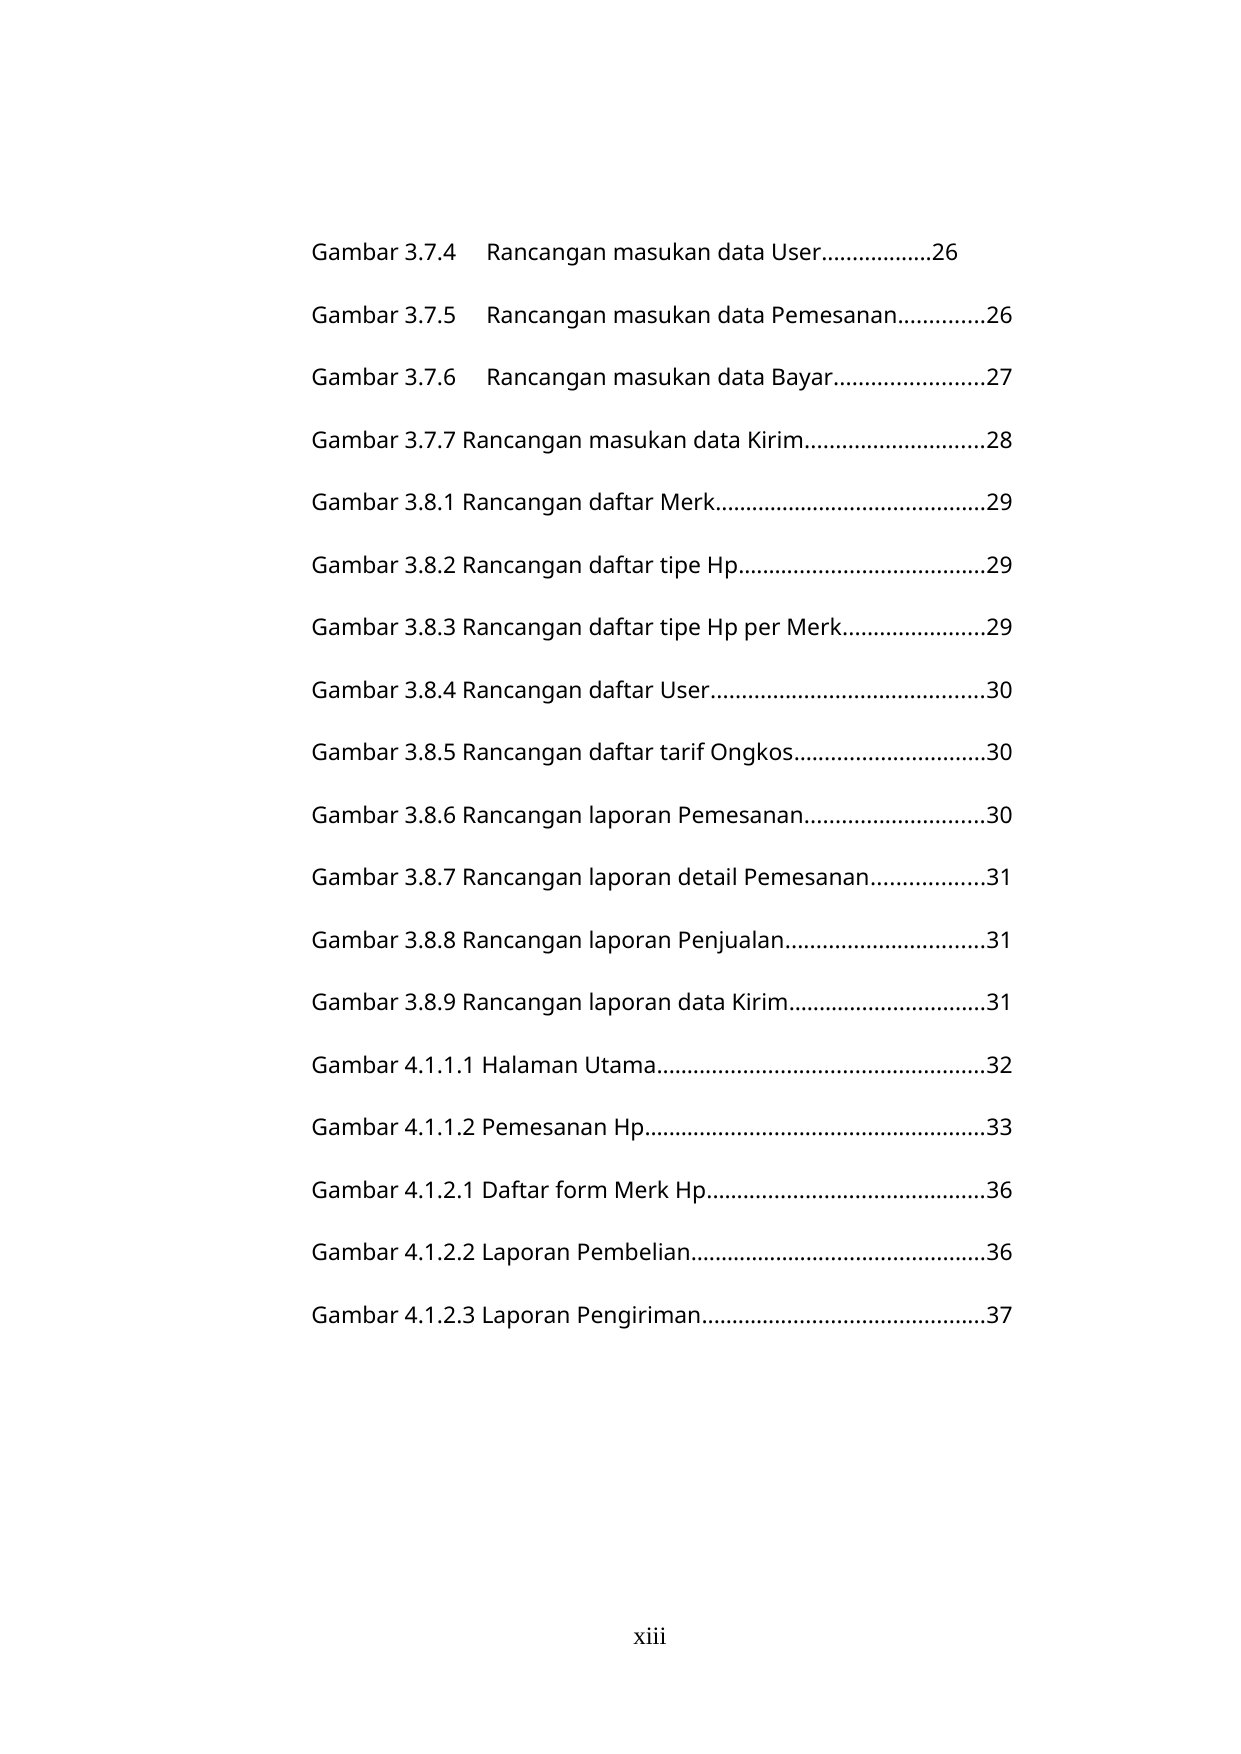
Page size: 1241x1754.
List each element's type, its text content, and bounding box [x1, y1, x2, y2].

text Gambar 3.8.2 Rancangan daftar tipe Hp 29 [311, 549, 1063, 580]
text Gambar 4.1.2.2 Laporan Pembelian 36 Gambar 4.1.2.3 Laporan Pengiriman 37 [311, 1236, 1063, 1330]
text Gambar 3.8.3 Rancangan daftar tipe Hp per Merk 29 [311, 611, 1063, 642]
text Gambar 3.8.4 Rancangan daftar User 30 [311, 674, 1063, 705]
text Gambar 3.8.6 Rancangan laporan Pemesanan 30 [311, 799, 1063, 830]
text Gambar 3.7.7 Rancangan masukan data Kirim 28 [311, 424, 1063, 455]
text Gambar 4.1.2.1 Daftar form Merk Hp 36 [311, 1174, 1063, 1205]
text Gambar 3.8.7 Rancangan laporan detail Pemesanan 31 [311, 861, 1063, 892]
text Gambar 3.8.9 Rancangan laporan data Kirim 31 [311, 986, 1063, 1017]
text Gambar 3.7.4 Rancangan masukan data User..................26 [311, 236, 1063, 267]
text Gambar 3.8.5 Rancangan daftar tarif Ongkos 30 [311, 736, 1063, 767]
text Gambar 3.8.8 Rancangan laporan Penjualan 31 [311, 924, 1063, 955]
text Gambar 4.1.1.1 Halaman Utama 32 [311, 1049, 1063, 1080]
text Gambar 4.1.1.2 Pemesanan Hp 33 [311, 1111, 1063, 1142]
text Gambar 3.7.5 Rancangan masukan data Pemesanan 26 [311, 299, 1063, 330]
text Gambar 3.7.6 Rancangan masukan data Bayar 27 [311, 361, 1063, 392]
text Gambar 3.8.1 Rancangan daftar Merk 29 [311, 486, 1063, 517]
